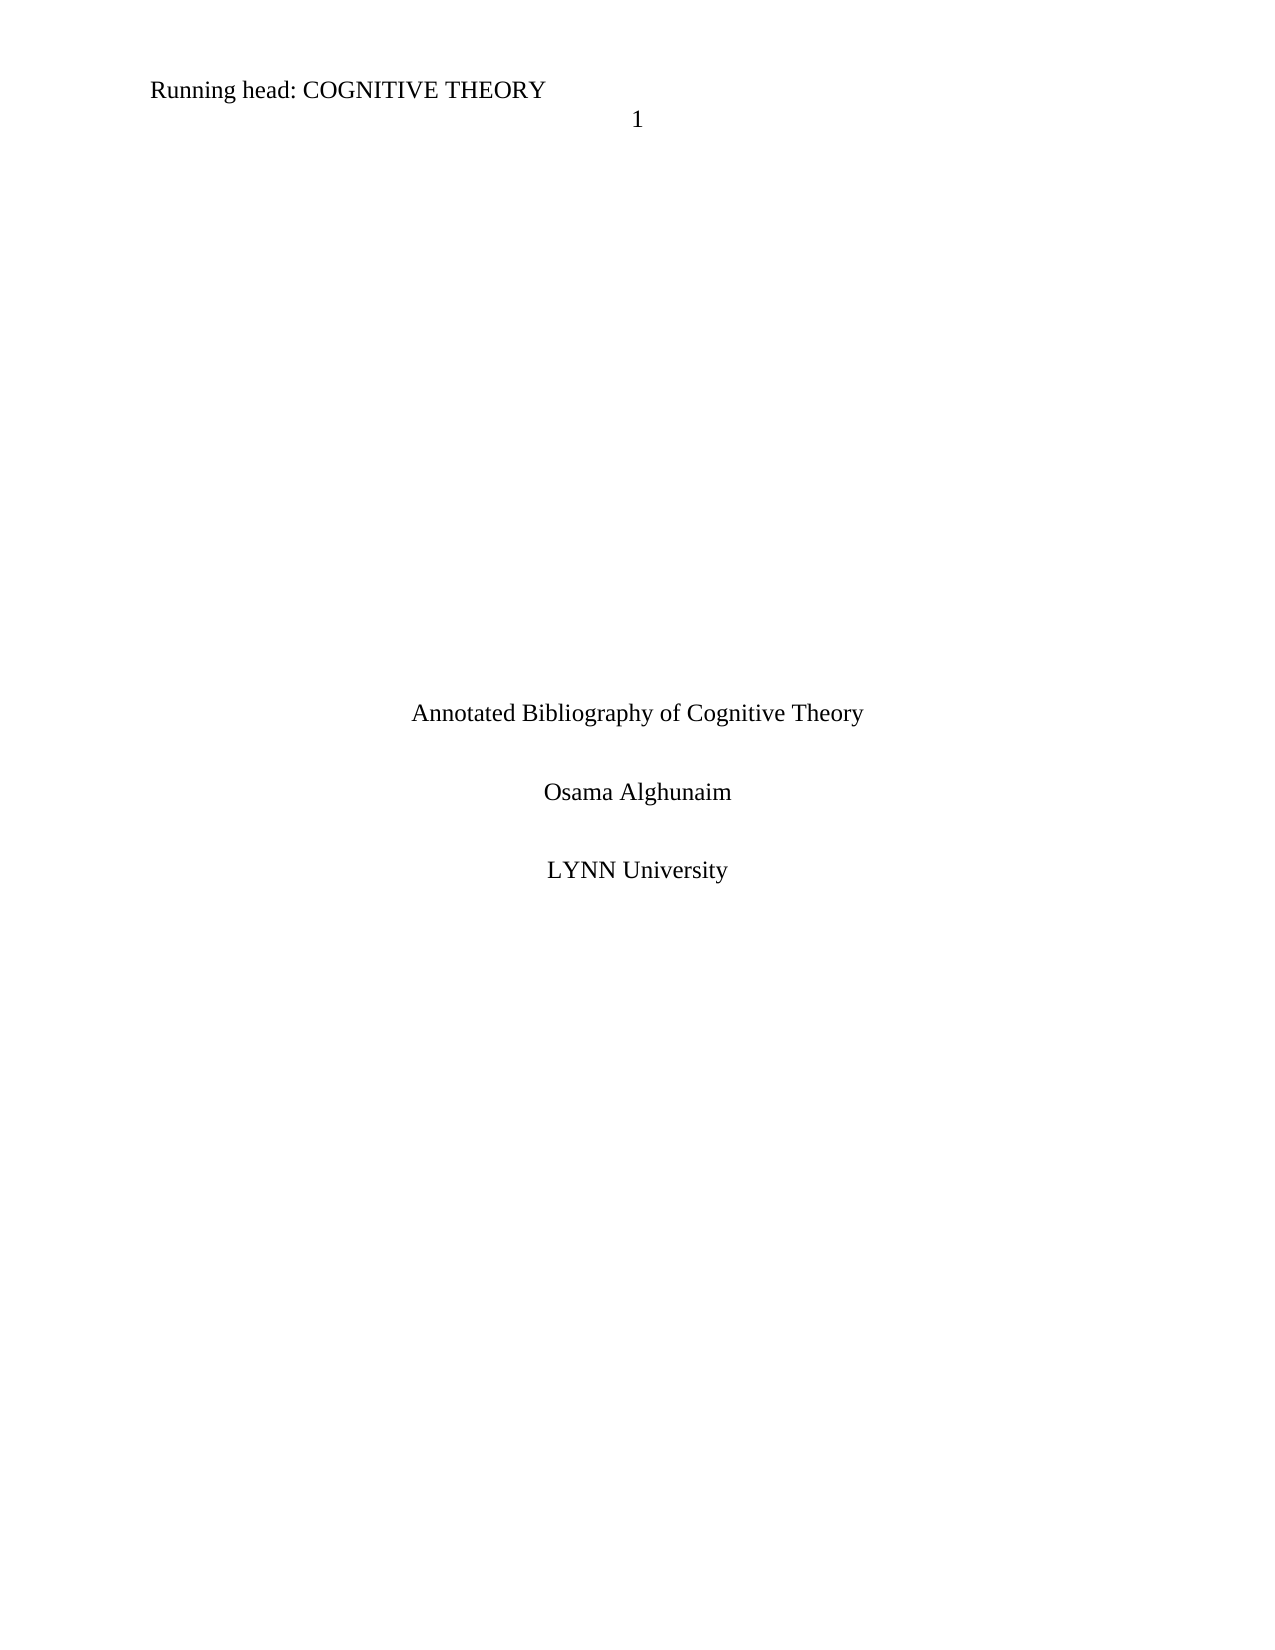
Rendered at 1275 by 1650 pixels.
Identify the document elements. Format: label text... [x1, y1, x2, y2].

text Annotated Bibliography of Cognitive Theory [150, 698, 1125, 727]
text Osama Alghunaim [150, 777, 1125, 805]
text LYNN University [150, 855, 1125, 884]
